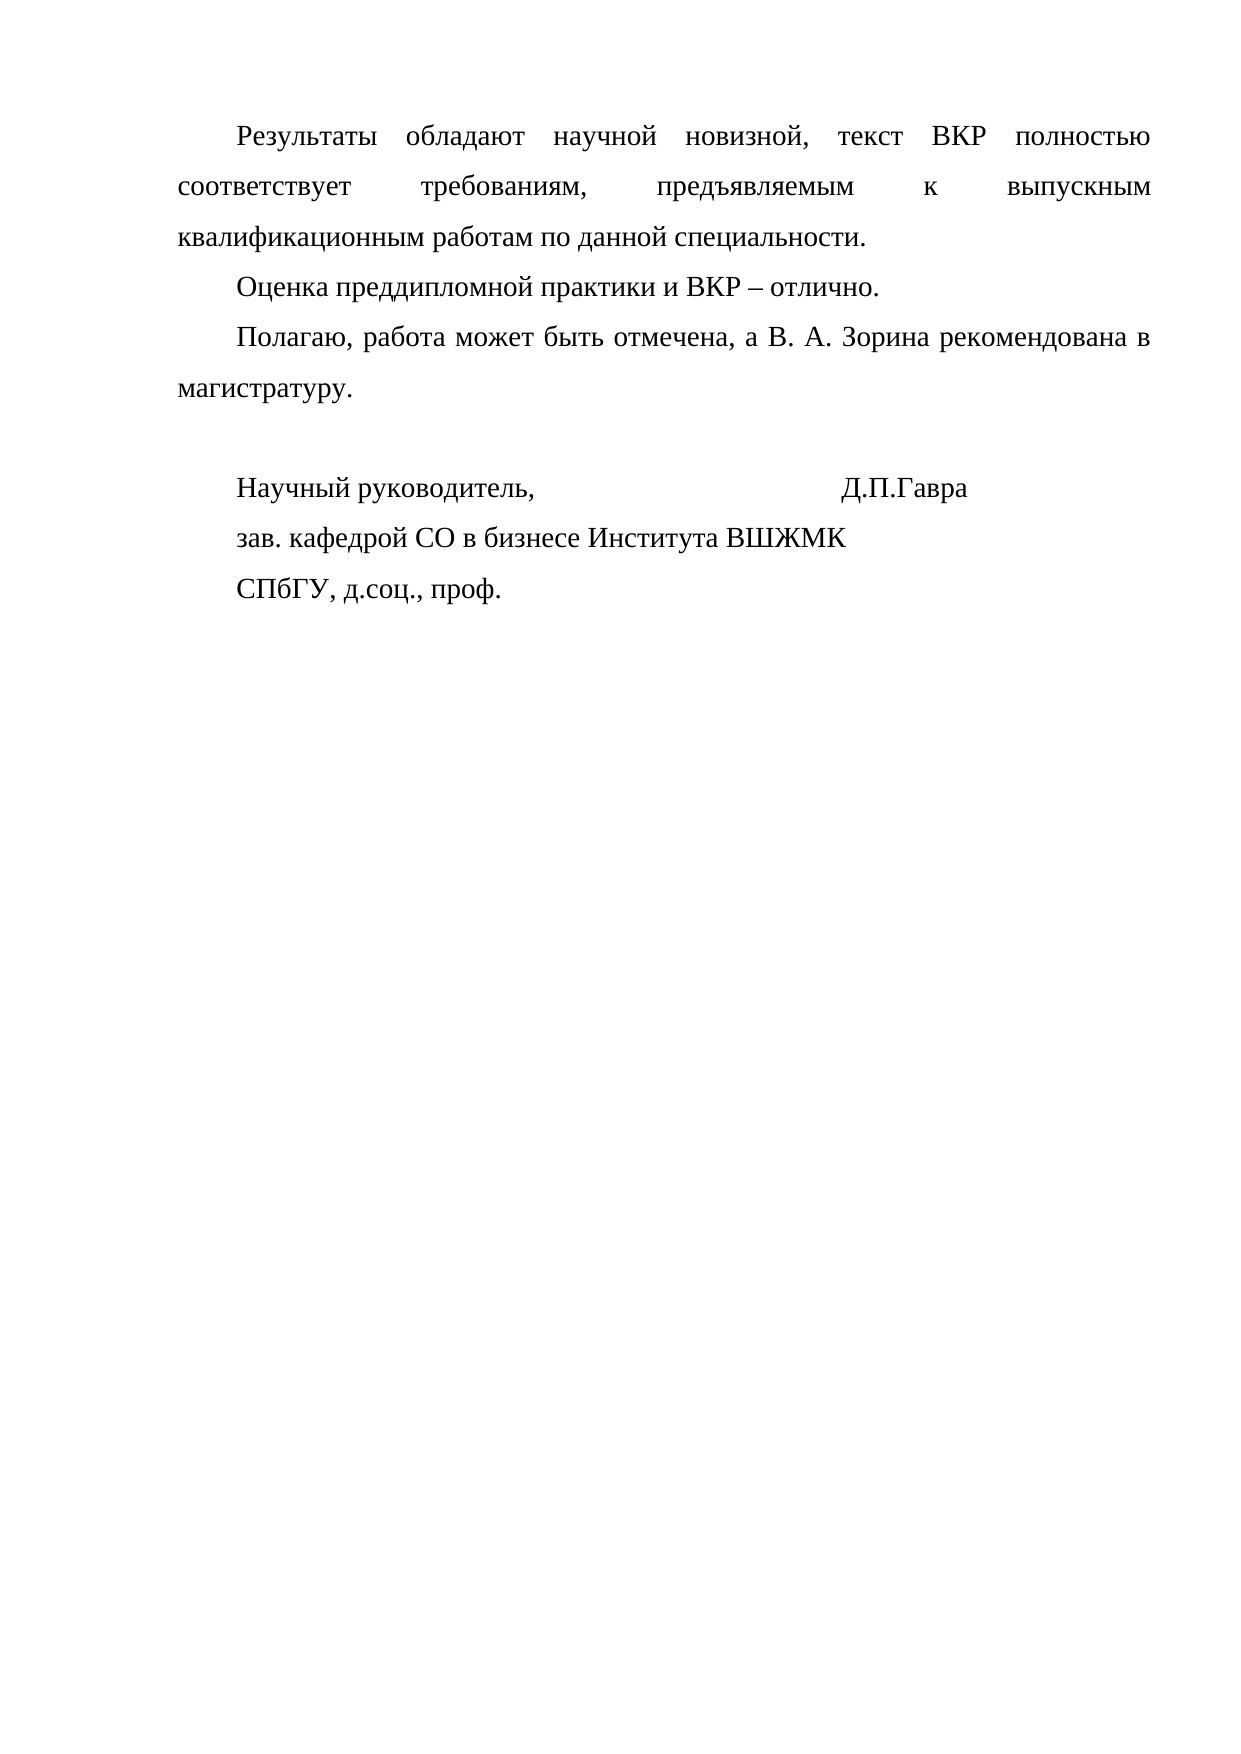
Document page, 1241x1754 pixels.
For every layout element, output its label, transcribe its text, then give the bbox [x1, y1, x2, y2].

text Оценка преддипломной практики и ВКР – отлично. [177, 269, 1152, 303]
text Результаты обладают научной новизной, текст ВКР полностью соответствует требованиям, предъявляемым к выпускным квалификационным работам по данной специальности. [177, 118, 1152, 252]
text зав. кафедрой СО в бизнесе Института ВШЖМК [177, 521, 1152, 554]
text Научный руководитель, Д.П.Гавра [177, 470, 1152, 504]
text Полагаю, работа может быть отмечена, а В. А. Зорина рекомендована в магистратуру. [177, 319, 1152, 403]
text СПбГУ, д.соц., проф. [177, 571, 1152, 604]
